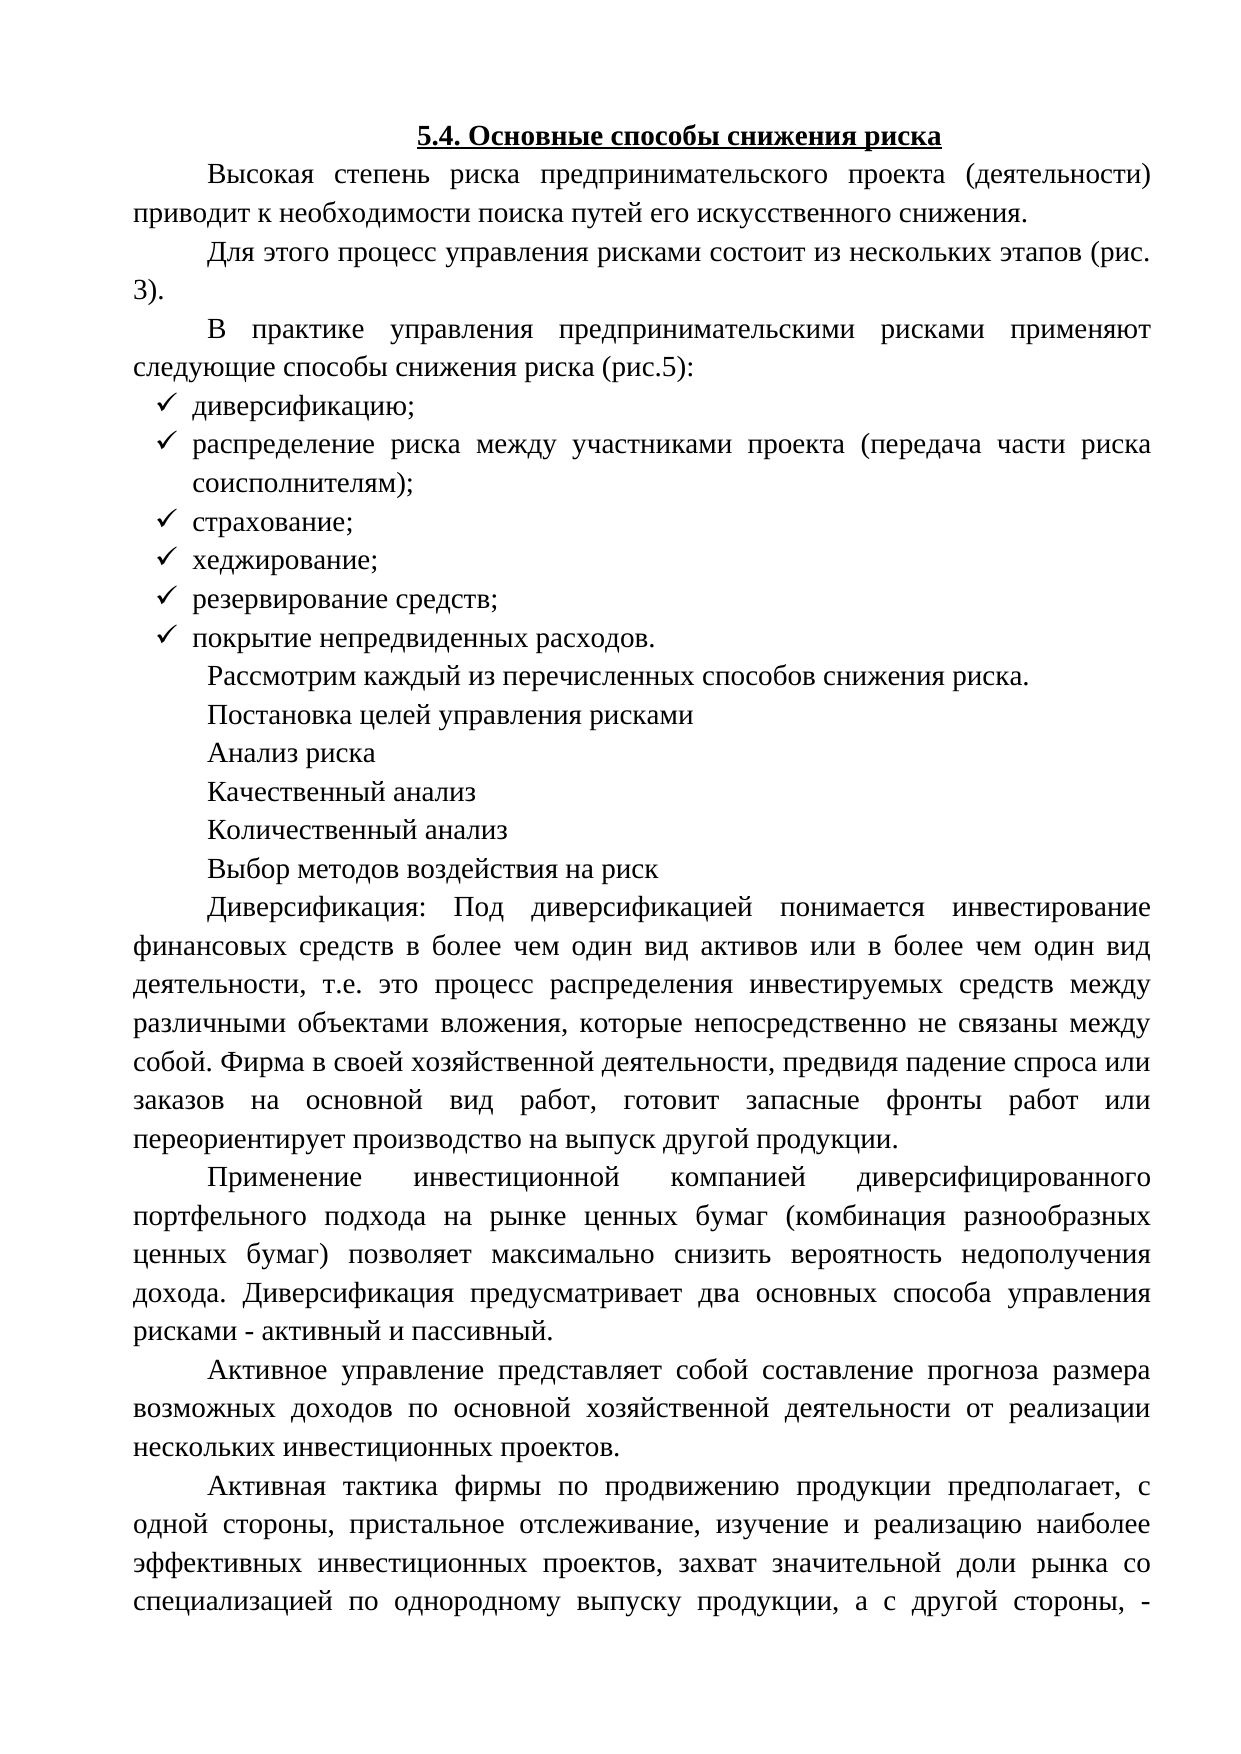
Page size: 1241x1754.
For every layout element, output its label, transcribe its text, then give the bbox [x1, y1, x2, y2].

list резервирование средств; [154, 581, 1152, 615]
text Постановка целей управления рисками [133, 697, 1152, 730]
text Выбор методов воздействия на риск [133, 851, 1152, 884]
list покрытие непредвиденных расходов. [154, 620, 1152, 653]
text Качественный анализ [133, 774, 1152, 807]
text В практике управления предпринимательскими рисками применяют следующие способы снижения риска (рис.5): [133, 311, 1152, 383]
list диверсификацию; [154, 388, 1152, 422]
text Для этого процесс управления рисками состоит из нескольких этапов (рис. 3). [133, 234, 1152, 306]
list распределение риска между участниками проекта (передача части риска соисполнителям); [154, 427, 1152, 499]
text Диверсификация: Под диверсификацией понимается инвестирование финансовых средств в более чем один вид активов или в более чем один вид деятельности, т.е. это процесс распределения инвестируемых средств между различными объектами вложения, которые непосредственно не связаны между собой. Фирма в своей хозяйственной деятельности, предвидя падение спроса или заказов на основной вид работ, готовит запасные фронты работ или переориентирует производство на выпуск другой продукции. [133, 889, 1152, 1154]
text Активное управление представляет собой составление прогноза размера возможных доходов по основной хозяйственной деятельности от реализации нескольких инвестиционных проектов. [133, 1352, 1152, 1463]
text Количественный анализ [133, 812, 1152, 846]
text 5.4. Основные способы снижения риска [133, 118, 1152, 152]
text Анализ риска [133, 735, 1152, 769]
text Рассмотрим каждый из перечисленных способов снижения риска. [133, 658, 1152, 692]
text Высокая степень риска предпринимательского проекта (деятельности) приводит к необходимости поиска путей его искусственного снижения. [133, 157, 1152, 229]
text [133, 1468, 1152, 1617]
list хеджирование; [154, 542, 1152, 576]
list страхование; [154, 504, 1152, 537]
text Применение инвестиционной компанией диверсифицированного портфельного подхода на рынке ценных бумаг (комбинация разнообразных ценных бумаг) позволяет максимально снизить вероятность недополучения дохода. Диверсификация предусматривает два основных способа управления рисками - активный и пассивный. [133, 1159, 1152, 1347]
